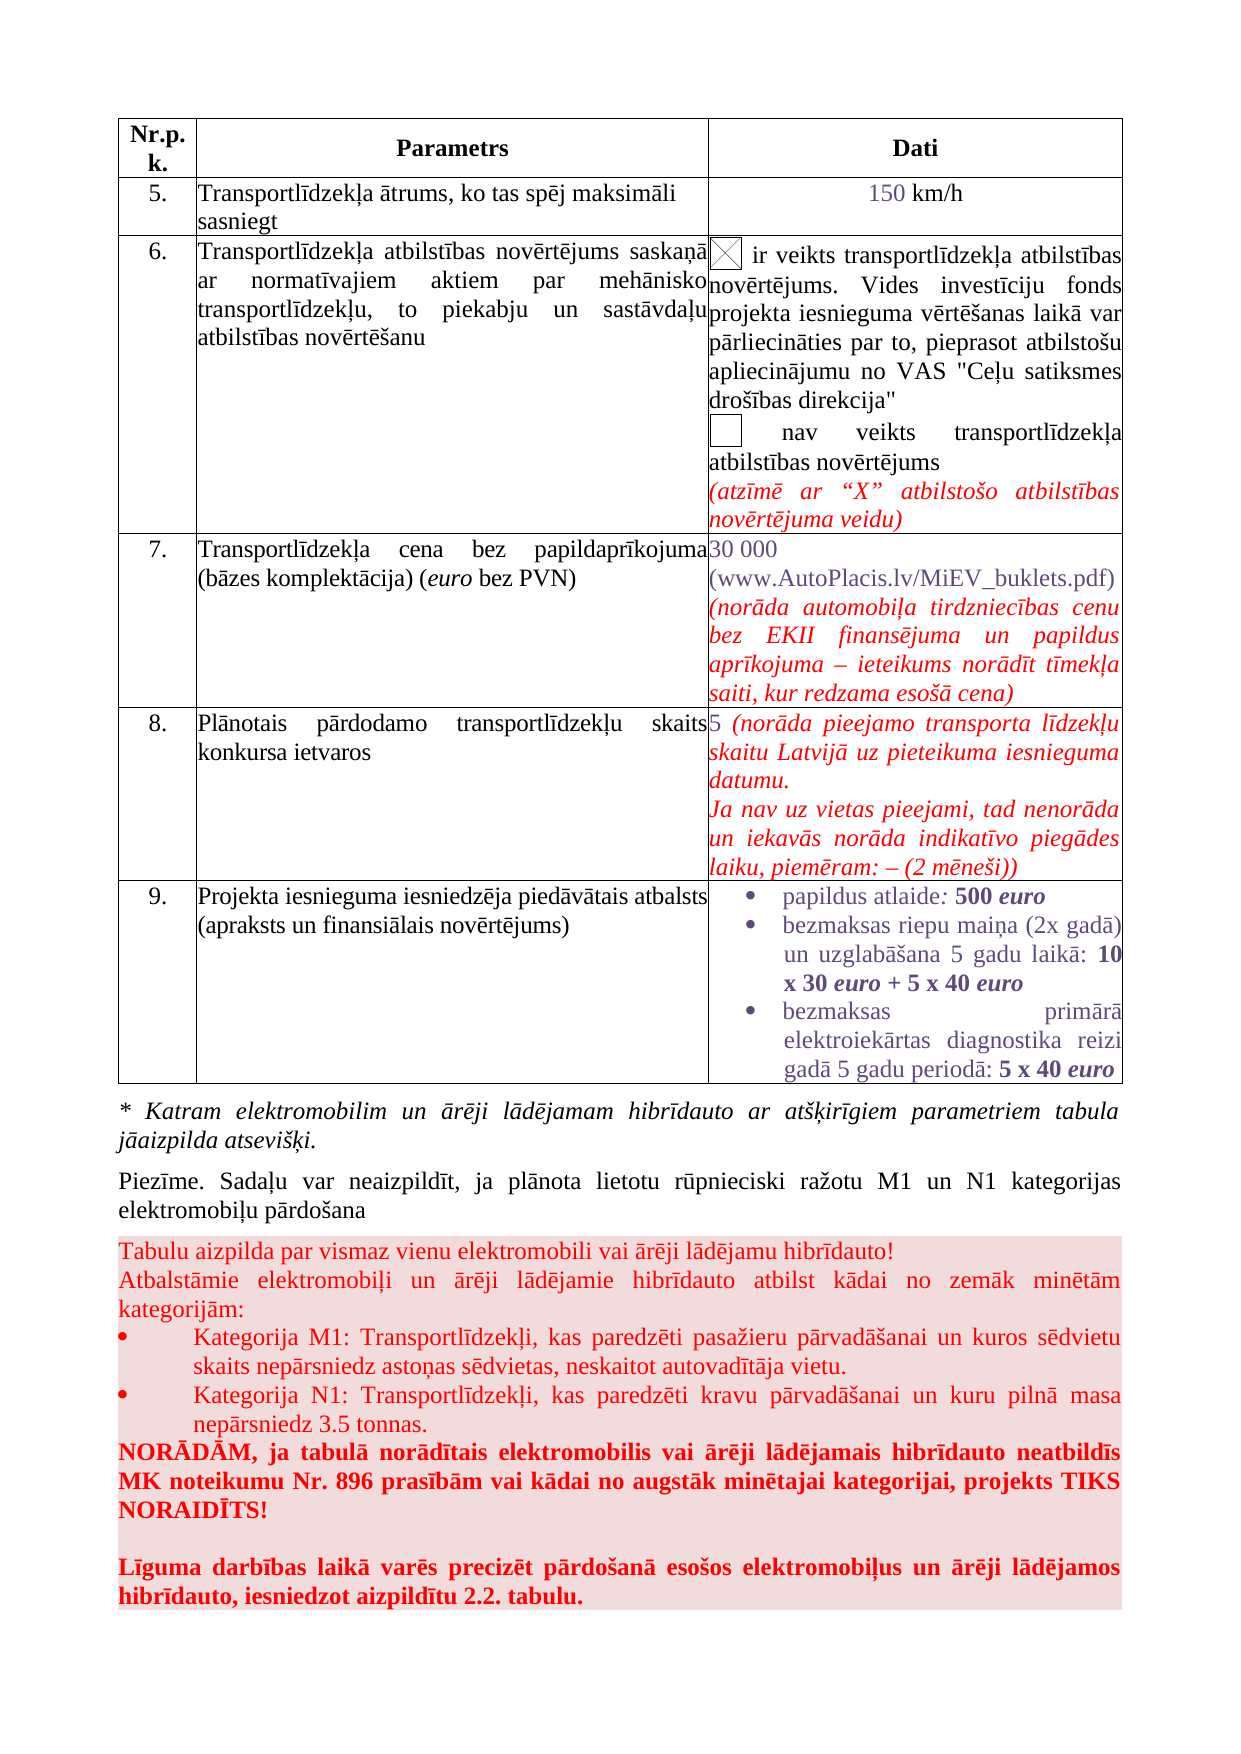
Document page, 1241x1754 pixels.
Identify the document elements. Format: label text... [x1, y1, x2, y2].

table_cell papildus atlaide: 500 euro bezmaksas riepu maiņa (2x gadā) un uzglabāšana 5 gadu laikā: 10 x 30 euro + 5 x 40 euro bezmaksas primārā elektroiekārtas diagnostika reizi gadā 5 gadu periodā: 5 x 40 euro [709, 881, 1122, 1083]
table_cell Plānotais pārdodamo transportlīdzekļu skaits konkursa ietvaros [197, 708, 708, 880]
table_cell Transportlīdzekļa ātrums, ko tas spēj maksimāli sasniegt [197, 178, 708, 235]
table_cell 5 (norāda pieejamo transporta līdzekļu skaitu Latvijā uz pieteikuma iesnieguma datumu. Ja nav uz vietas pieejami, tad nenorāda un iekavās norāda indikatīvo piegādes laiku, piemēram: – (2 mēneši)) [709, 708, 1122, 880]
table_cell 30 000 (www.AutoPlacis.lv/MiEV_buklets.pdf) (norāda automobiļa tirdzniecības cenu bez EKII finansējuma un papildus aprīkojuma – ieteikums norādīt tīmekļa saiti, kur redzama esošā cena) [709, 534, 1122, 707]
text Piezīme. Sadaļu var neaizpildīt, ja plānota lietotu rūpnieciski ražotu M1 un N1 kategorijas elektromobiļu pārdošana [118, 1166, 1122, 1224]
table_cell 9. [119, 881, 196, 1083]
table_cell 7. [119, 534, 196, 707]
table_cell Transportlīdzekļa atbilstības novērtējums saskaņā ar normatīvajiem aktiem par mehānisko transportlīdzekļu, to piekabju un sastāvdaļu atbilstības novērtēšanu [197, 236, 708, 533]
list Kategorija M1: Transportlīdzekļi, kas paredzēti pasažieru pārvadāšanai un kuros sēdvietu skaits nepārsniedz astoņas sēdvietas, neskaitot autovadītāja vietu. [118, 1322, 1122, 1380]
text Atbalstāmie elektromobiļi un ārēji lādējamie hibrīdauto atbilst kādai no zemāk minētām kategorijām: [118, 1265, 1122, 1322]
text Līguma darbības laikā varēs precizēt pārdošanā esošos elektromobiļus un ārēji lādējamos hibrīdauto, iesniedzot aizpildītu 2.2. tabulu. [118, 1552, 1122, 1610]
table_cell ir veikts transportlīdzekļa atbilstības novērtējums. Vides investīciju fonds projekta iesnieguma vērtēšanas laikā var pārliecināties par to, pieprasot atbilstošu apliecinājumu no VAS "Ceļu satiksmes drošības direkcija" nav veikts transportlīdzekļa atbilstības novērtējums (atzīmē ar “X” atbilstošo atbilstības novērtējuma veidu) [709, 236, 1122, 533]
table_header Parametrs [197, 119, 708, 177]
list Kategorija N1: Transportlīdzekļi, kas paredzēti kravu pārvadāšanai un kuru pilnā masa nepārsniedz 3.5 tonnas. [118, 1380, 1122, 1437]
table_cell 150 km/h [709, 178, 1122, 235]
table_cell 8. [119, 708, 196, 880]
table_cell Projekta iesnieguma iesniedzēja piedāvātais atbalsts (apraksts un finansiālais novērtējums) [197, 881, 708, 1083]
text Tabulu aizpilda par vismaz vienu elektromobili vai ārēji lādējamu hibrīdauto! [118, 1236, 1122, 1265]
table_header Nr.p. k. [119, 119, 196, 177]
table_header Dati [709, 119, 1122, 177]
table_cell 5. [119, 178, 196, 235]
table_cell Transportlīdzekļa cena bez papildaprīkojuma (bāzes komplektācija) (euro bez PVN) [197, 534, 708, 707]
table_cell 6. [119, 236, 196, 533]
text * Katram elektromobilim un ārēji lādējamam hibrīdauto ar atšķirīgiem parametriem tabula jāaizpilda atsevišķi. [118, 1096, 1122, 1154]
text NORĀDĀM, ja tabulā norādītais elektromobilis vai ārēji lādējamais hibrīdauto neatbildīs MK noteikumu Nr. 896 prasībām vai kādai no augstāk minētajai kategorijai, projekts TIKS NORAIDĪTS! [118, 1437, 1122, 1524]
